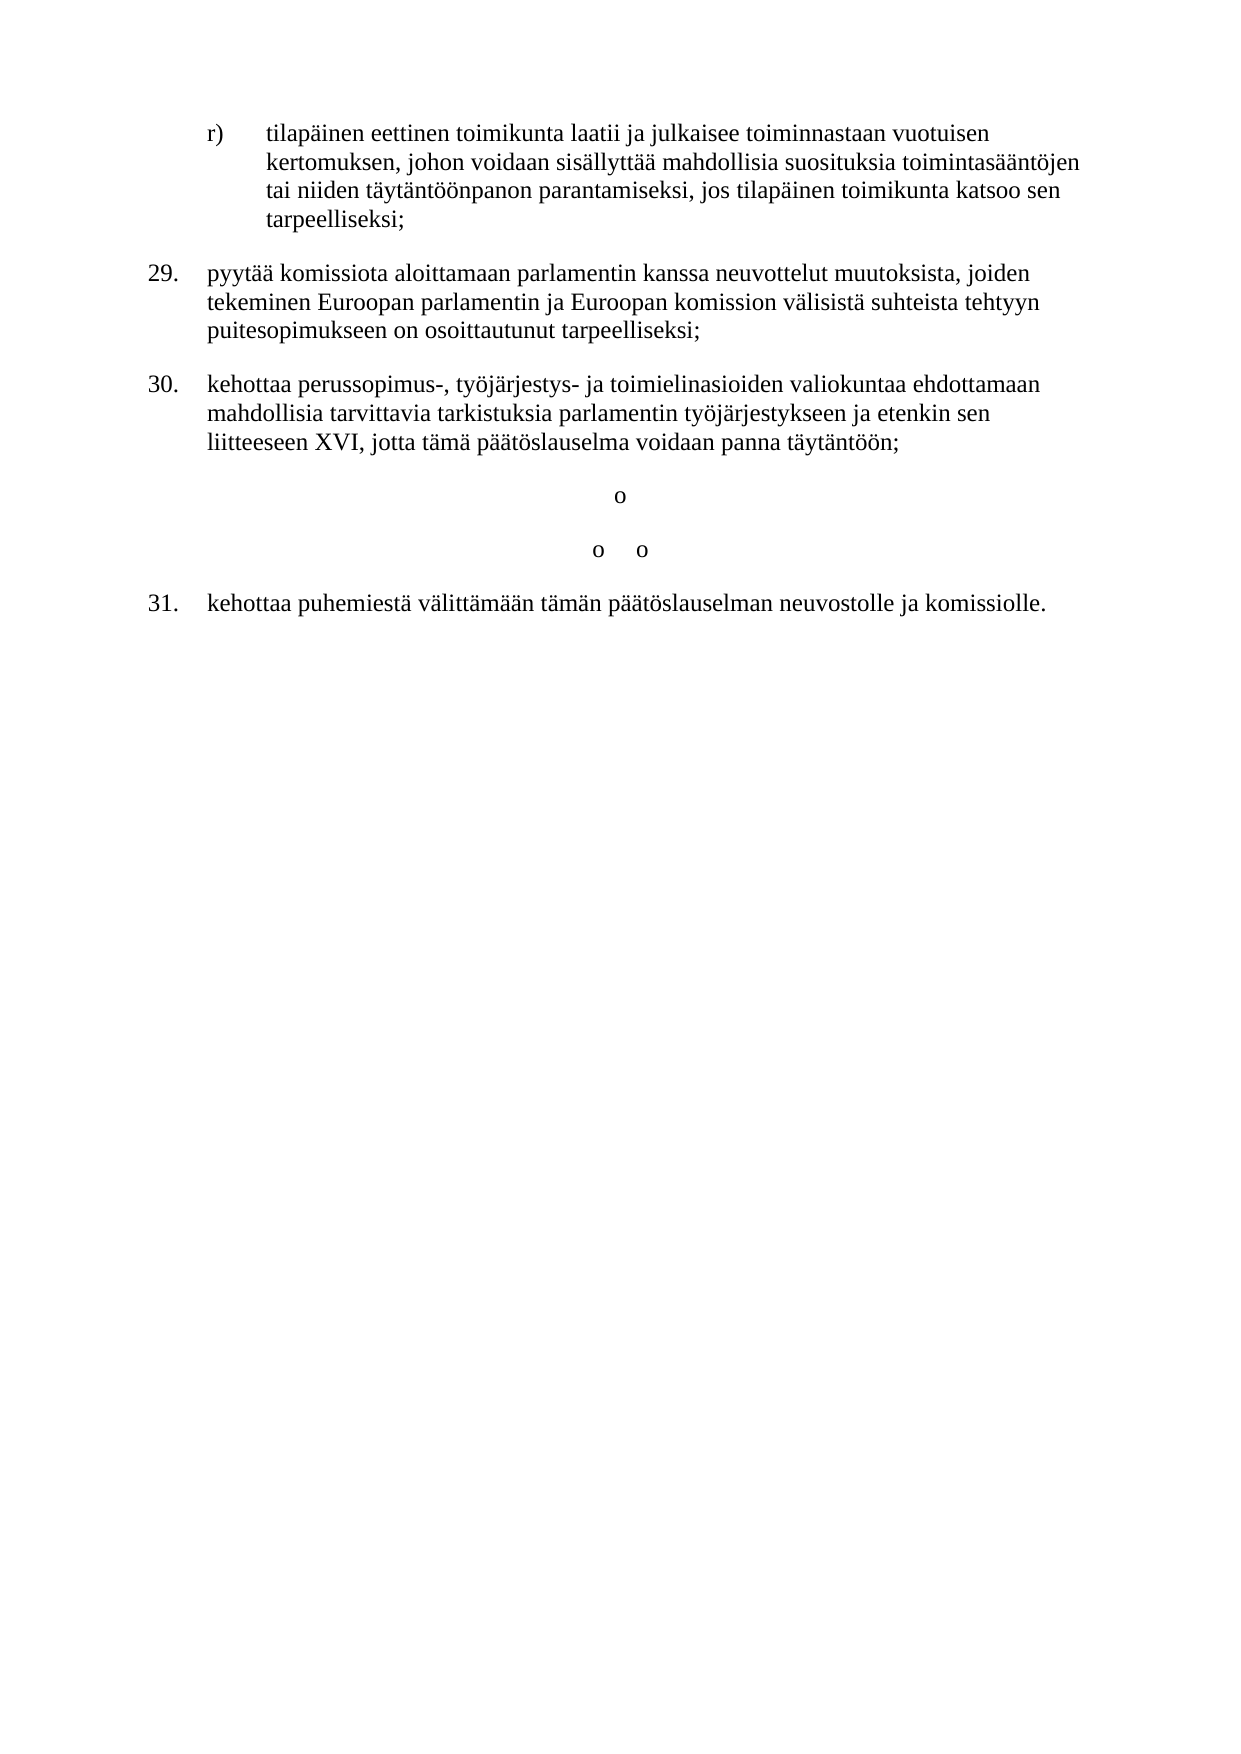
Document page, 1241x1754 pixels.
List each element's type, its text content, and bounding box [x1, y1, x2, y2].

text r) tilapäinen eettinen toimikunta laatii ja julkaisee toiminnastaan vuotuisen kertomuksen, johon voidaan sisällyttää mahdollisia suosituksia toimintasääntöjen tai niiden täytäntöönpanon parantamiseksi, jos tilapäinen toimikunta katsoo sen tarpeelliseksi; [207, 118, 1092, 233]
text 29. pyytää komissiota aloittamaan parlamentin kanssa neuvottelut muutoksista, joiden tekeminen Euroopan parlamentin ja Euroopan komission välisistä suhteista tehtyyn puitesopimukseen on osoittautunut tarpeelliseksi; [148, 258, 1092, 344]
text o [148, 481, 1092, 509]
text 31. kehottaa puhemiestä välittämään tämän päätöslauselman neuvostolle ja komissiolle. [148, 588, 1092, 617]
text 30. kehottaa perussopimus-, työjärjestys- ja toimielinasioiden valiokuntaa ehdottamaan mahdollisia tarvittavia tarkistuksia parlamentin työjärjestykseen ja etenkin sen liitteeseen XVI, jotta tämä päätöslauselma voidaan panna täytäntöön; [148, 369, 1092, 456]
text o o [148, 534, 1092, 563]
